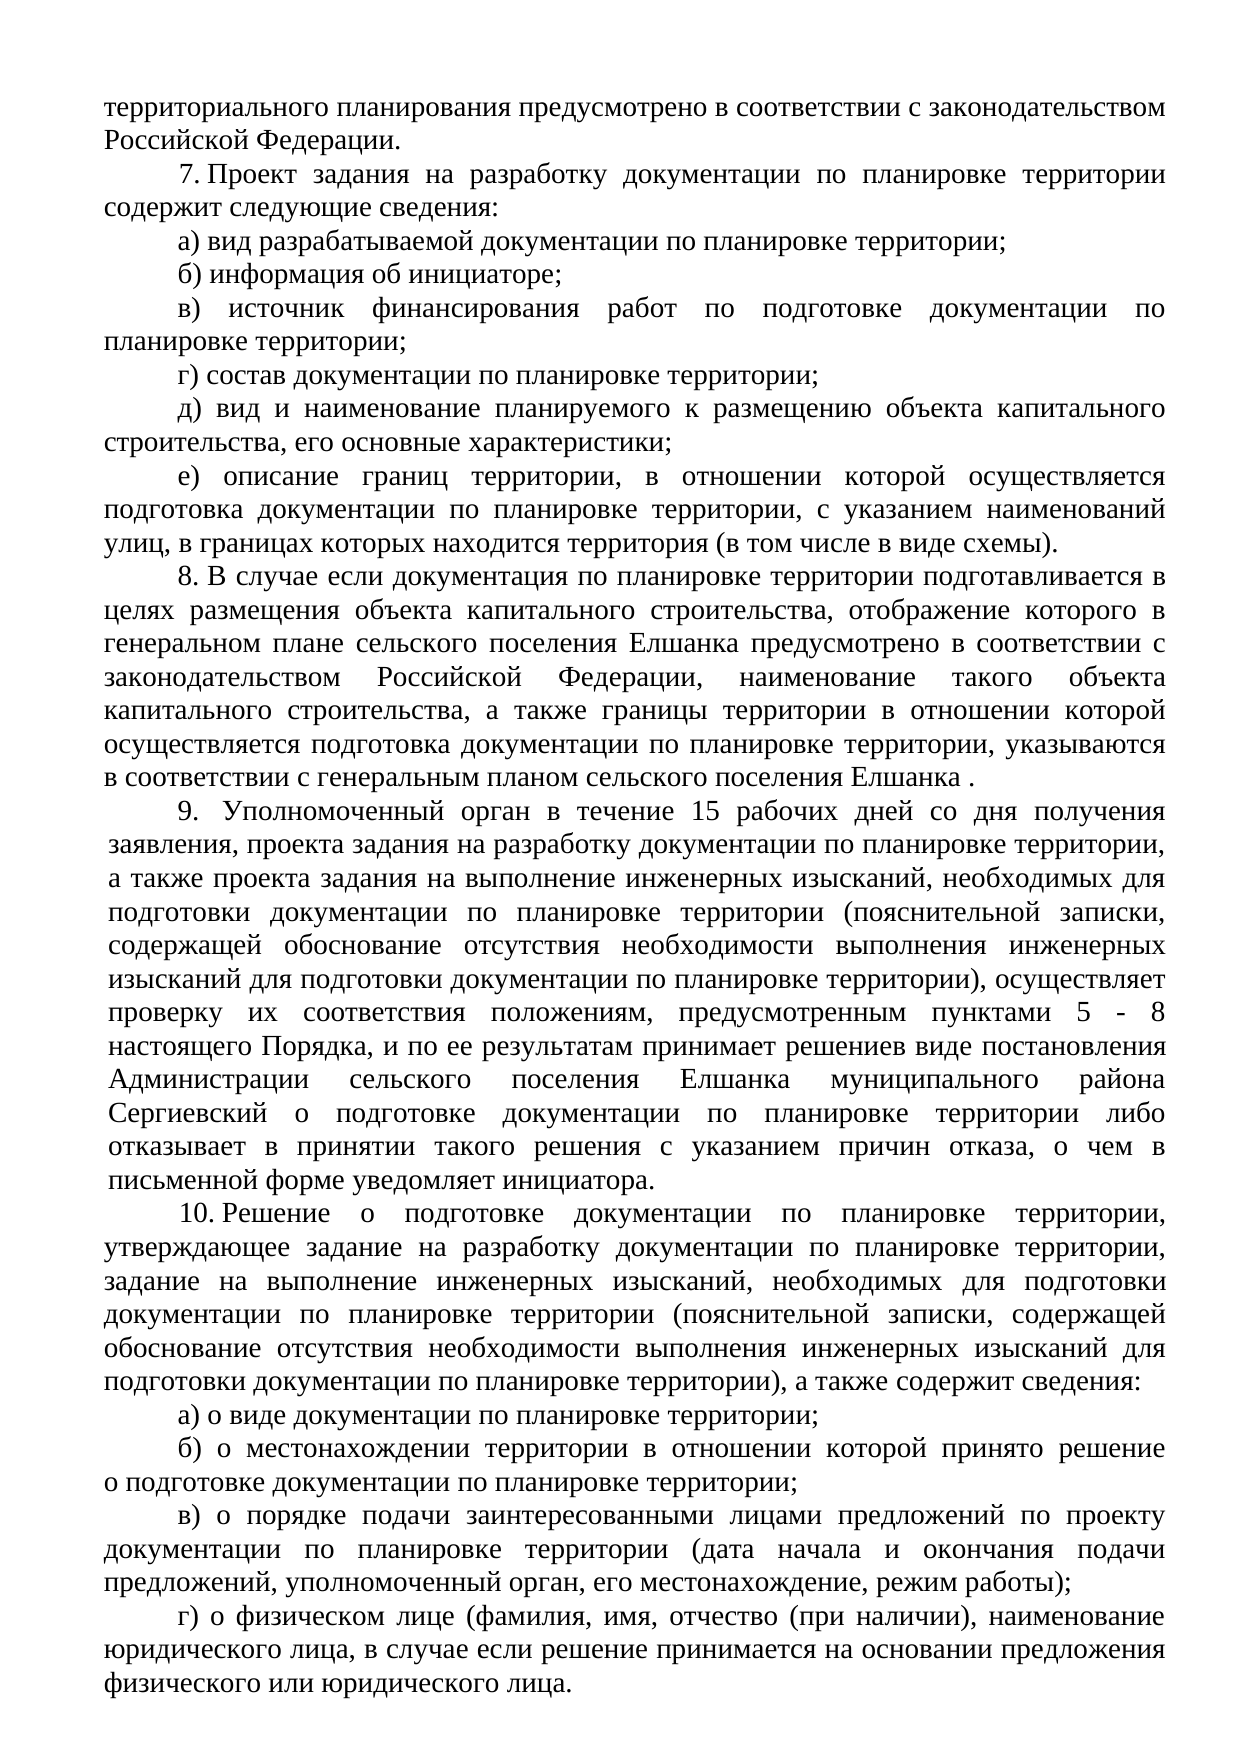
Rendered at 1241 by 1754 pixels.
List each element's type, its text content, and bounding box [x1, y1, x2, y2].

text г) о физическом лице (фамилия, имя, отчество (при наличии), наименование юридического лица, в случае если решение принимается на основании предложения физического или юридического лица. [103, 1598, 1167, 1699]
text б) о местонахождении территории в отношении которой принято решение о подготовке документации по планировке территории; [103, 1430, 1167, 1497]
text е) описание границ территории, в отношении которой осуществляется подготовка документации по планировке территории, с указанием наименований улиц, в границах которых находится территория (в том числе в виде схемы). [103, 458, 1167, 558]
text б) информация об инициаторе; [103, 256, 1167, 290]
list Решение о подготовке документации по планировке территории, утверждающее задание на разработку документации по планировке территории, задание на выполнение инженерных изысканий, необходимых для подготовки документации по планировке территории (пояснительной записки, содержащей обоснование отсутствия необходимости выполнения инженерных изысканий для подготовки документации по планировке территории), а также содержит сведения: [103, 1196, 1167, 1397]
text в) о порядке подачи заинтересованными лицами предложений по проекту документации по планировке территории (дата начала и окончания подачи предложений, уполномоченный орган, его местонахождение, режим работы); [103, 1497, 1167, 1598]
text в) источник финансирования работ по подготовке документации по планировке территории; [103, 290, 1167, 357]
list В случае если документация по планировке территории подготавливается в целях размещения объекта капитального строительства, отображение которого в генеральном плане сельского поселения Елшанка предусмотрено в соответствии с законодательством Российской Федерации, наименование такого объекта капитального строительства, а также границы территории в отношении которой осуществляется подготовка документации по планировке территории, указываются в соответствии с генеральным планом сельского поселения Елшанка . [103, 558, 1167, 793]
list Уполномоченный орган в течение 15 рабочих дней со дня получения заявления, проекта задания на разработку документации по планировке территории, а также проекта задания на выполнение инженерных изысканий, необходимых для подготовки документации по планировке территории (пояснительной записки, содержащей обоснование отсутствия необходимости выполнения инженерных изысканий для подготовки документации по планировке территории), осуществляет проверку их соответствия положениям, предусмотренным пунктами 5 - 8 настоящего Порядка, и по ее результатам принимает решениев виде постановления Администрации сельского поселения Елшанка муниципального района Сергиевский о подготовке документации по планировке территории либо отказывает в принятии такого решения с указанием причин отказа, о чем в письменной форме уведомляет инициатора. [108, 793, 1167, 1196]
list Проект задания на разработку документации по планировке территории содержит следующие сведения: [103, 156, 1167, 223]
text д) вид и наименование планируемого к размещению объекта капитального строительства, его основные характеристики; [103, 391, 1167, 458]
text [103, 89, 1167, 156]
text а) о виде документации по планировке территории; [103, 1397, 1167, 1430]
text г) состав документации по планировке территории; [103, 357, 1167, 391]
text а) вид разрабатываемой документации по планировке территории; [103, 223, 1167, 256]
